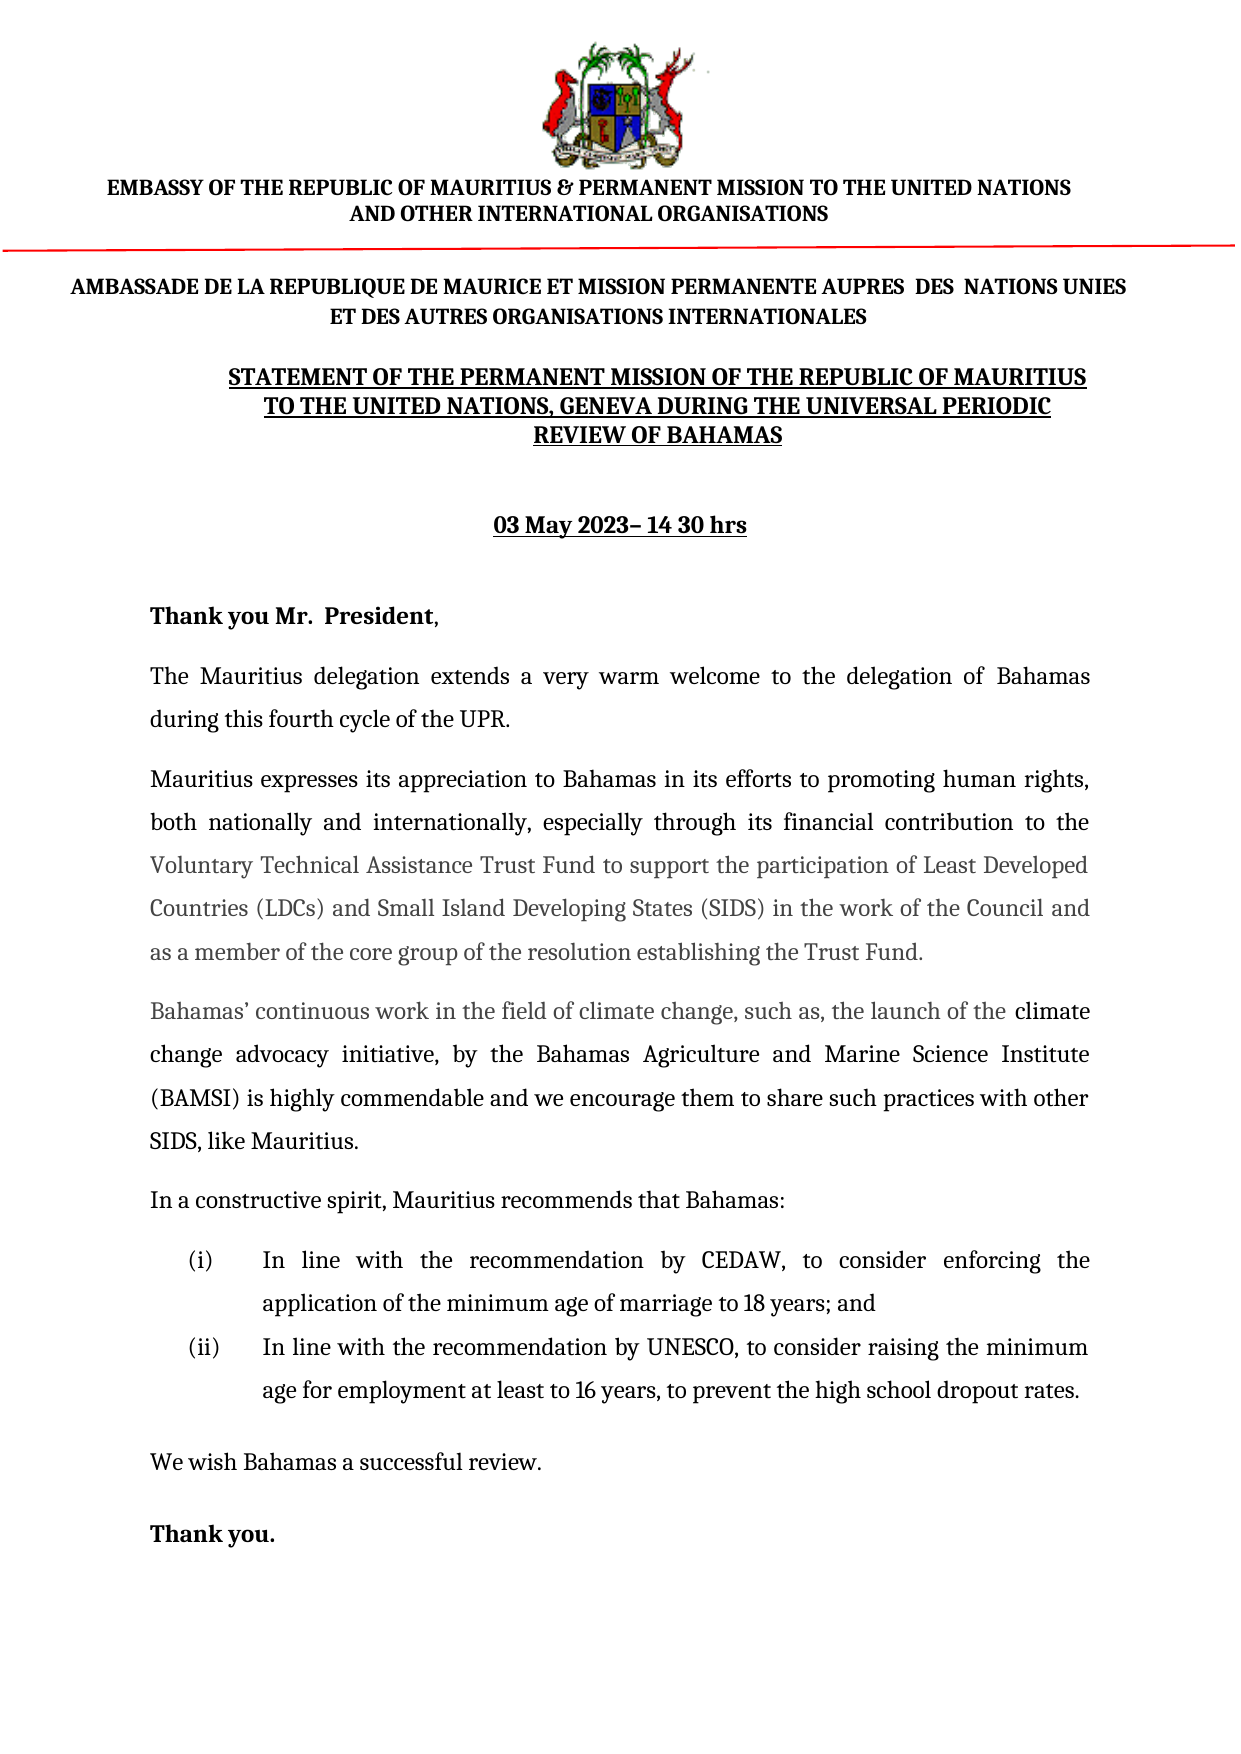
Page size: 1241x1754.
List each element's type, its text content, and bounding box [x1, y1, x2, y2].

text Mauritius expresses its appreciation to Bahamas in its efforts to promoting human rights, both nationally and internationally, especially through its financial contribution to the Voluntary Technical Assistance Trust Fund to support the participation of Least Developed Countries (LDCs) and Small Island Developing States (SIDS) in the work of the Council and as a member of the core group of the resolution establishing the Trust Fund. [150, 880, 1090, 966]
text The Mauritius delegation extends a very warm welcome to the delegation of Bahamas during this fourth cycle of the UPR. [150, 662, 1090, 734]
text We wish Bahamas a successful review. [150, 1448, 1090, 1477]
text Bahamas’ continuous work in the field of climate change, such as, the launch of the climate change advocacy initiative, by the Bahamas Agriculture and Marine Science Institute (BAMSI) is highly commendable and we encourage them to share such practices with other SIDS, like Mauritius. [150, 997, 1090, 1155]
list In line with the recommendation by UNESCO, to consider raising the minimum age for employment at least to 16 years, to prevent the high school dropout rates. [187, 1332, 1090, 1404]
picture [527, 37, 713, 175]
text EMBASSY OF THE REPUBLIC OF MAURITIUS & PERMANENT MISSION TO THE UNITED NATIONS AND OTHER INTERNATIONAL ORGANISATIONS [87, 174, 1090, 227]
list In line with the recommendation by CEDAW, to consider enforcing the application of the minimum age of marriage to 18 years; and [187, 1246, 1090, 1318]
text ET DES AUTRES ORGANISATIONS INTERNATIONALES [0, 304, 1221, 330]
text Mauritius expresses its appreciation to Bahamas in its efforts to promoting human rights, both nationally and internationally, especially through its financial contribution to the Voluntary Technical Assistance Trust Fund to support the participation of Least Developed Countries (LDCs) and Small Island Developing States (SIDS) in the work of the Council and as a member of the core group of the resolution establishing the Trust Fund. [150, 765, 1090, 851]
text STATEMENT OF THE PERMANENT MISSION OF THE REPUBLIC OF MAURITIUS TO THE UNITED NATIONS, GENEVA DURING THE UNIVERSAL PERIODIC REVIEW OF BAHAMAS [225, 363, 1090, 449]
text 03 May 2023– 14 30 hrs [150, 511, 1090, 540]
text AMBASSADE DE LA REPUBLIQUE DE MAURICE ET MISSION PERMANENTE AUPRES DES NATIONS UNIES [0, 274, 1221, 300]
text Thank you Mr. President, [150, 602, 1090, 631]
text Thank you. [150, 1520, 1090, 1549]
text In a constructive spirit, Mauritius recommends that Bahamas: [150, 1186, 1090, 1215]
